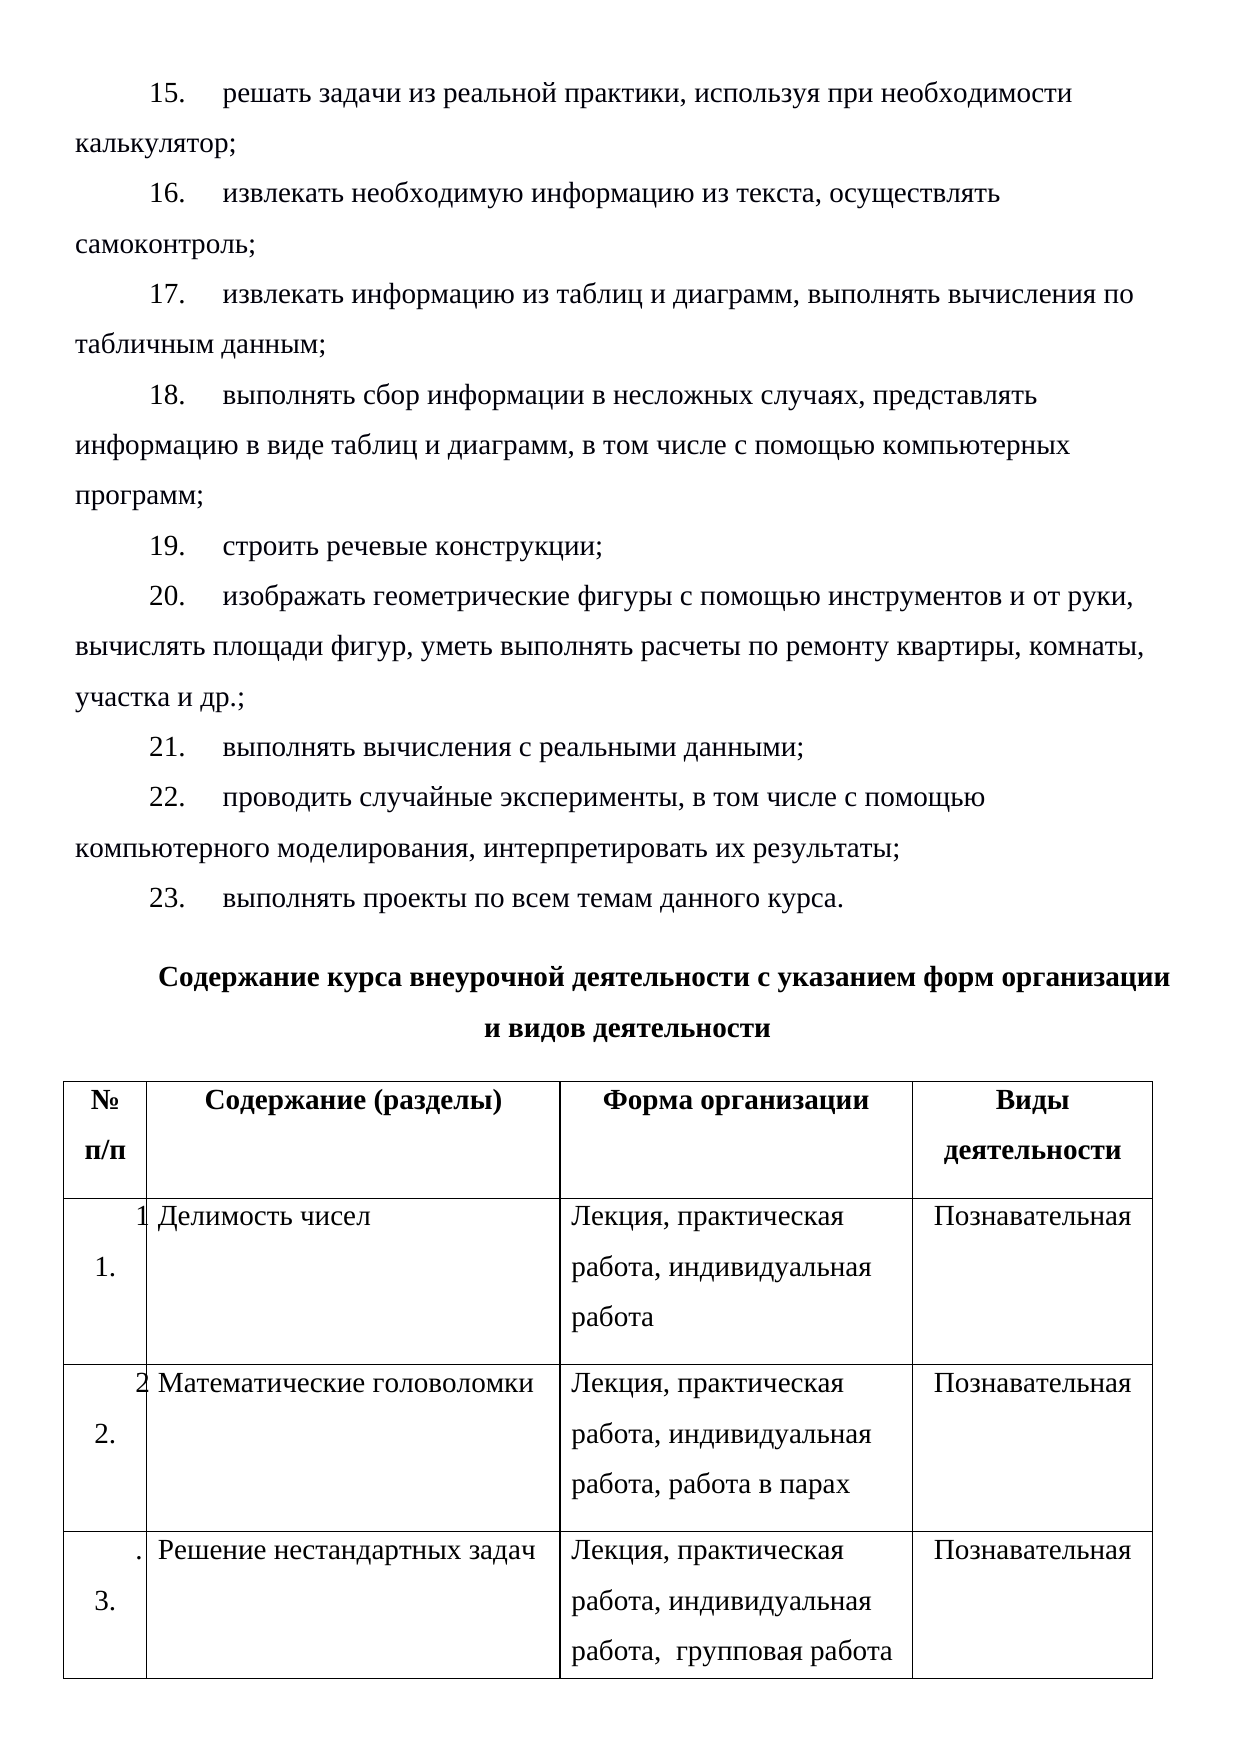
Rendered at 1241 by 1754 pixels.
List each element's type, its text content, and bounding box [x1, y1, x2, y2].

list решать задачи из реальной практики, используя при необходимости калькулятор; [75, 565, 1165, 649]
list геометрические навыки: умение рассчитать площадь, периметр при решении практических задач на составление сметы на ремонт помещений, задачи связанные с дизайном. [75, 205, 1165, 339]
list строить речевые конструкции; [75, 1134, 1165, 1168]
list вычислительные навыки: умение применять вычислительные навыки при решении практических задач, бытовых, кулинарных и других расчетах. [75, 75, 1165, 159]
list выполнять сбор информации в несложных случаях, представлять информацию в виде таблиц и диаграмм, в том числе с помощью компьютерных программ; [75, 954, 1165, 1088]
list извлекать необходимую информацию из текста, осуществлять самоконтроль; [75, 695, 1165, 779]
list выполнять проекты по всем темам данного курса. [75, 1603, 1165, 1637]
list выполнять вычисления с реальными данными; [75, 1394, 1165, 1428]
list извлекать информацию из таблиц и диаграмм, выполнять вычисления по табличным данным; [75, 824, 1165, 908]
list проводить случайные эксперименты, в том числе с помощью компьютерного моделирования, интерпретировать их результаты; [75, 1473, 1165, 1557]
list анализировать и осмысливать текст задачи; моделировать условие с помощью схем, рисунков; строить логическую цепочку рассуждений; критически оценивать полученный ответ; [75, 385, 1165, 519]
list изображать геометрические фигуры с помощью инструментов и от руки, вычислять площади фигур, уметь выполнять расчеты по ремонту квартиры, комнаты, участка и др.; [75, 1214, 1165, 1348]
